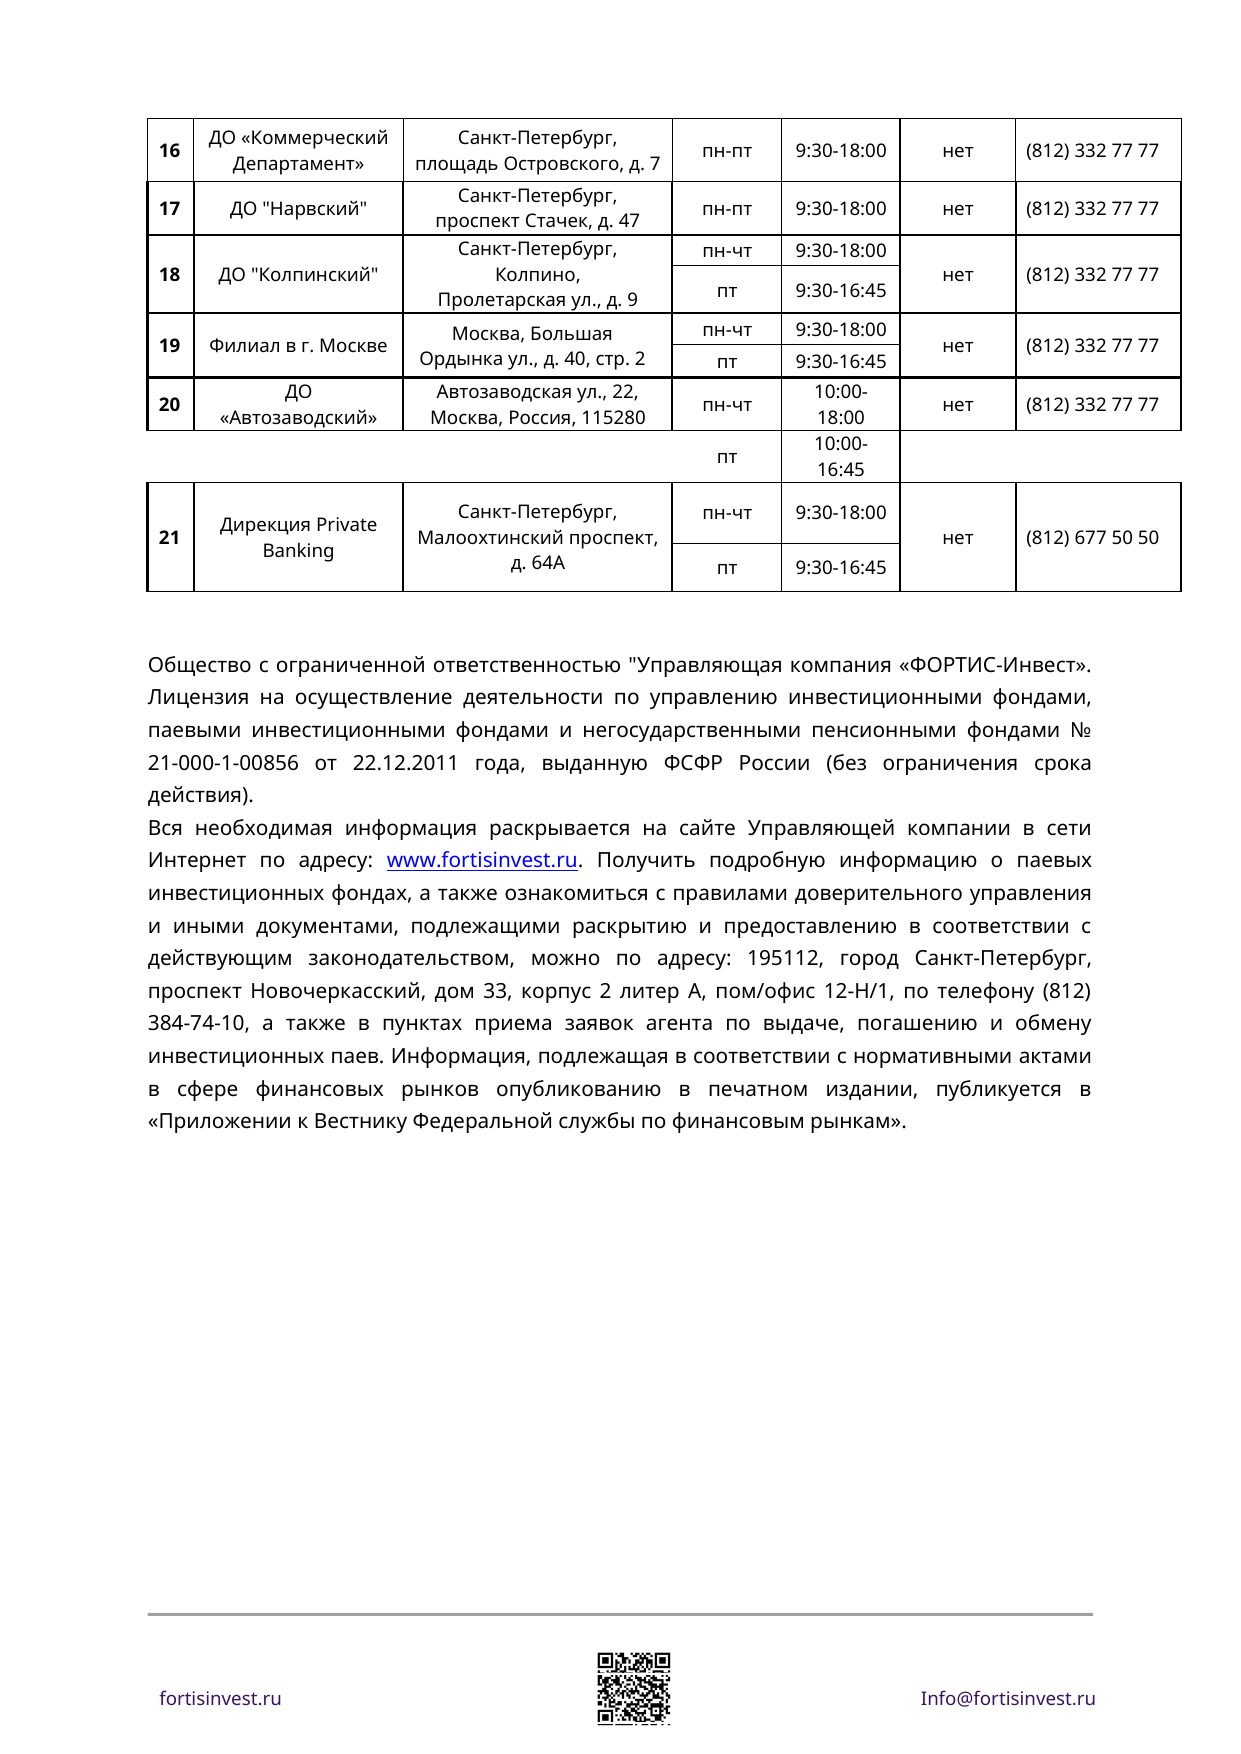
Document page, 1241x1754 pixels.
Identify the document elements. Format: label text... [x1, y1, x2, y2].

table_cell нет [901, 236, 1015, 312]
table_cell 9:30-18:00 [782, 483, 899, 542]
table_cell (812) 332 77 77 [1016, 119, 1181, 181]
table_cell Санкт-Петербург, Колпино, Пролетарская ул., д. 9 [404, 236, 671, 312]
table_cell пн-чт [673, 483, 781, 542]
table_cell пт [673, 345, 781, 376]
picture [589, 1644, 679, 1673]
table_cell ДО "Колпинский" [195, 236, 402, 312]
table_cell 9:30-18:00 [782, 314, 899, 343]
picture [589, 1675, 679, 1722]
table_cell (812) 332 77 77 [1017, 182, 1180, 234]
table_cell 16 [148, 119, 193, 181]
table_cell 10:00-16:45 [782, 431, 899, 482]
table_cell пн-чт [673, 314, 781, 343]
table_cell 9:30-18:00 [782, 236, 899, 265]
text Вся необходимая информация раскрывается на сайте Управляющей компании в сети Интернет по адресу: www.fortisinvest.ru. Получить подробную информацию о паевых инвестиционных фондах, а также ознакомиться с правилами доверительного управления и иными документами, подлежащими раскрытию и предоставлению в соответствии с действующим законодательством, можно по адресу: 195112, город Санкт-Петербург, проспект Новочеркасский, дом 33, корпус 2 литер А, пом/офис 12-Н/1, по телефону (812) 384-74-10, а также в пунктах приема заявок агента по выдаче, погашению и обмену инвестиционных паев. Информация, подлежащая в соответствии с нормативными актами в сфере финансовых рынков опубликованию в печатном издании, публикуется в «Приложении к Вестнику Федеральной службы по финансовым рынкам». [148, 813, 1093, 1135]
table_cell ДО "Нарвский" [195, 182, 402, 234]
table_cell 18 [149, 236, 193, 312]
table_cell нет [901, 314, 1015, 376]
table_cell (812) 677 50 50 [1017, 483, 1180, 591]
table_cell 9:30-16:45 [782, 345, 899, 376]
table_cell 9:30-18:00 [782, 182, 899, 234]
table_cell нет [901, 182, 1015, 234]
table_cell нет [901, 379, 1015, 429]
table_cell Автозаводская ул., 22, Москва, Россия, 115280 [404, 379, 671, 429]
table_cell Филиал в г. Москве [195, 314, 402, 376]
table_cell (812) 332 77 77 [1017, 236, 1180, 312]
table_cell ДО «Автозаводский» [195, 379, 402, 429]
table_cell Москва, Большая Ордынка ул., д. 40, стр. 2 [404, 314, 671, 376]
table_cell 21 [149, 483, 193, 591]
table_cell (812) 332 77 77 [1017, 379, 1180, 429]
table_cell 9:30-16:45 [782, 266, 899, 312]
table_cell пт [672, 431, 781, 482]
table_cell Дирекция Private Banking [195, 483, 402, 591]
table_cell (812) 332 77 77 [1017, 314, 1180, 376]
table_cell 17 [149, 182, 193, 234]
table_cell пт [673, 544, 781, 591]
table_cell 10:00-18:00 [782, 379, 899, 429]
table_cell 9:30-16:45 [782, 544, 899, 591]
table_cell 9:30-18:00 [782, 119, 899, 181]
table_cell нет [901, 483, 1015, 591]
table_cell пн-пт [673, 182, 781, 234]
table_cell нет [901, 119, 1015, 181]
table_cell Санкт-Петербург, площадь Островского, д. 7 [404, 119, 672, 181]
table_cell ДО «Коммерческий Департамент» [194, 119, 403, 181]
table_cell Санкт-Петербург, проспект Стачек, д. 47 [404, 182, 671, 234]
table_cell 20 [149, 379, 193, 429]
table_cell пт [673, 266, 781, 312]
picture [589, 1724, 679, 1734]
table_cell пн-чт [673, 379, 781, 429]
table_cell пн-чт [673, 236, 781, 265]
table_cell Санкт-Петербург, Малоохтинский проспект, д. 64А [404, 483, 671, 591]
table_cell пн-пт [673, 119, 781, 181]
text Общество с ограниченной ответственностью "Управляющая компания «ФОРТИС-Инвест». Лицензия на осуществление деятельности по управлению инвестиционными фондами, паевыми инвестиционными фондами и негосударственными пенсионными фондами № 21-000-1-00856 от 22.12.2011 года, выданную ФСФР России (без ограничения срока действия). [148, 650, 1093, 809]
table_cell 19 [149, 314, 193, 376]
